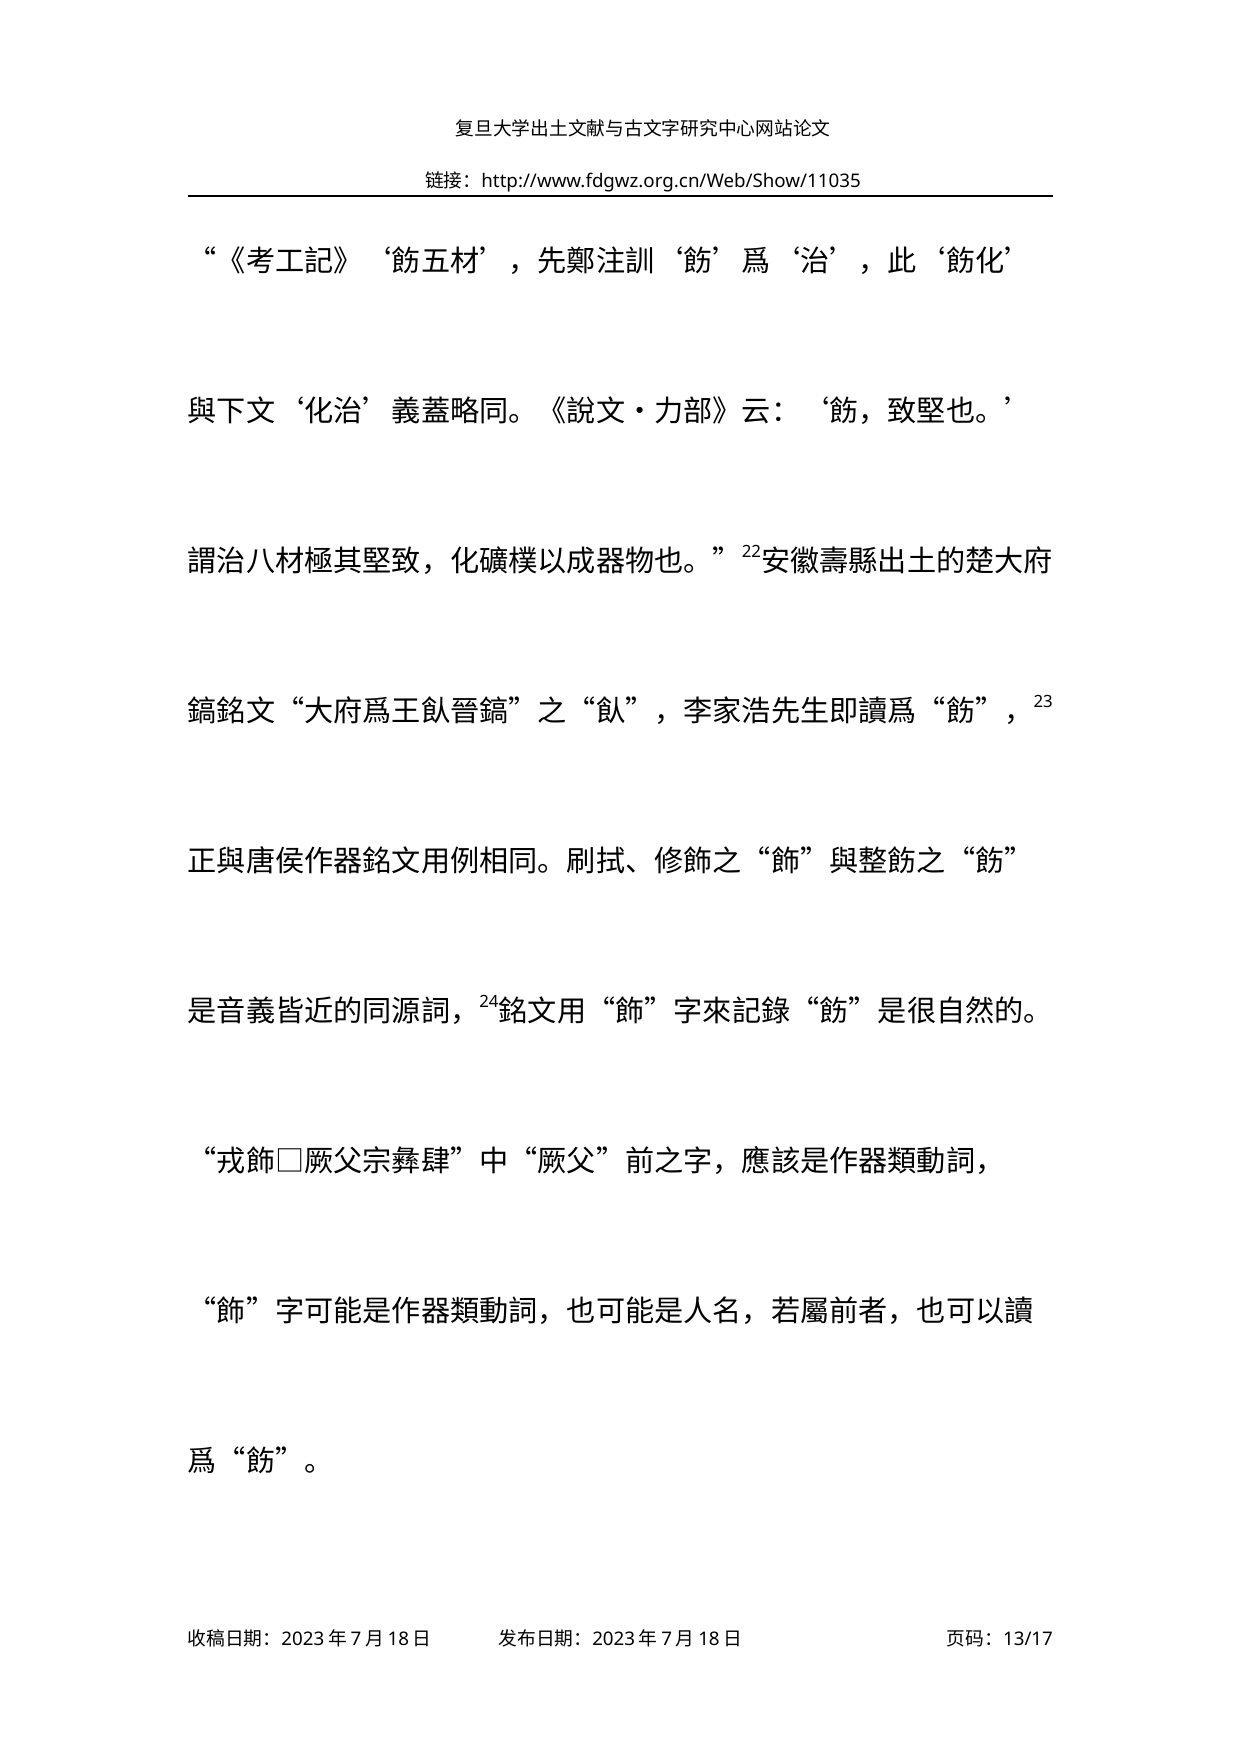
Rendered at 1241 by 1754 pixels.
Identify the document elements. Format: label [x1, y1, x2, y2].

text [187, 222, 1053, 1497]
